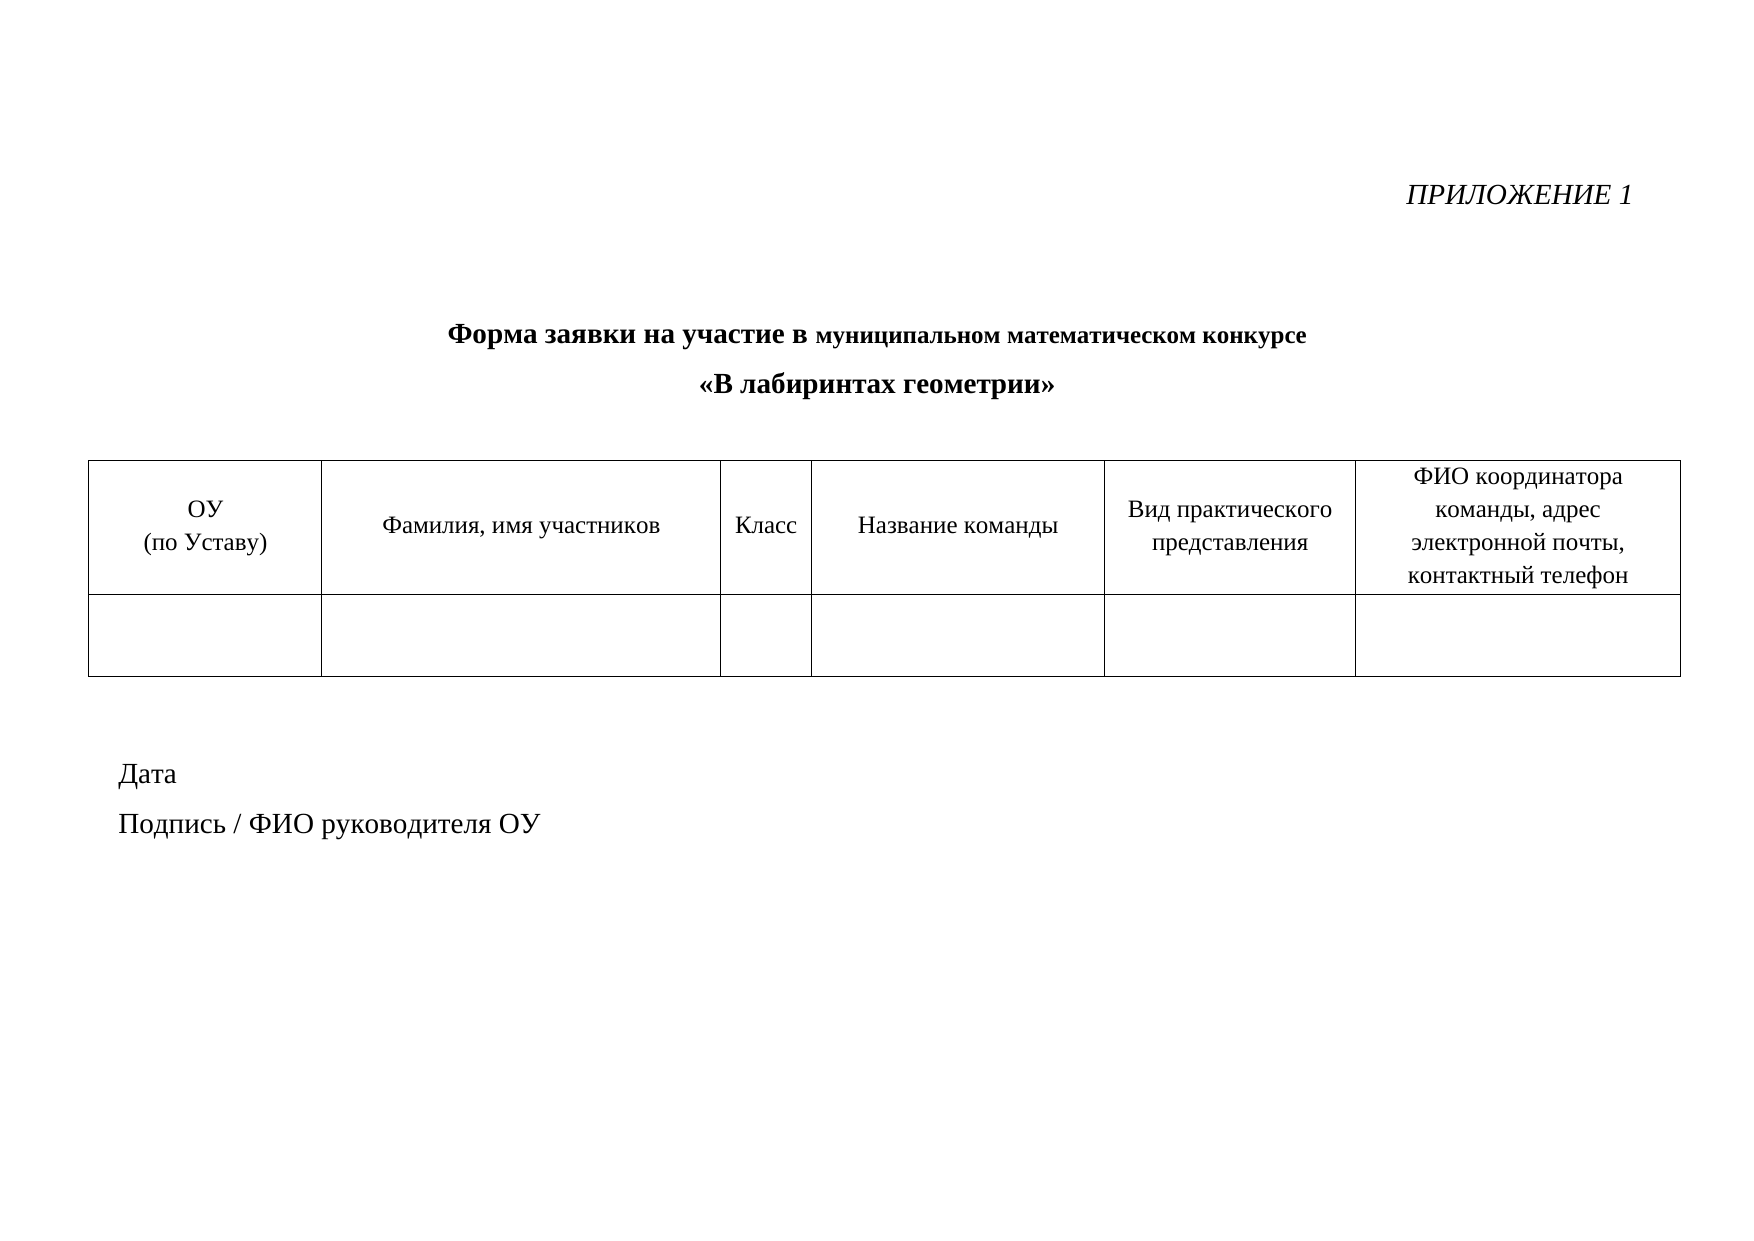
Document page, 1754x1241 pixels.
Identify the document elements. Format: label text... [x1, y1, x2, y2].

text «В лабиринтах геометрии» [118, 367, 1636, 400]
table_cell [721, 595, 811, 676]
table_header Вид практического представления [1105, 461, 1355, 594]
table_cell [322, 595, 720, 676]
text Подпись / ФИО руководителя ОУ [118, 806, 1636, 840]
text ПРИЛОЖЕНИЕ 1 [118, 177, 1636, 211]
table_header ОУ (по Уставу) [89, 461, 321, 594]
table_header Класс [721, 461, 811, 594]
table_cell [1105, 595, 1355, 676]
table_cell [812, 595, 1104, 676]
table_header ФИО координатора команды, адрес электронной почты, контактный телефон [1356, 461, 1680, 594]
table_header Название команды [812, 461, 1104, 594]
table_header Фамилия, имя участников [322, 461, 720, 594]
table_cell [1356, 595, 1680, 676]
text Форма заявки на участие в муниципальном математическом конкурсе [118, 316, 1636, 350]
text Дата [118, 756, 1636, 789]
table_cell [89, 595, 321, 676]
